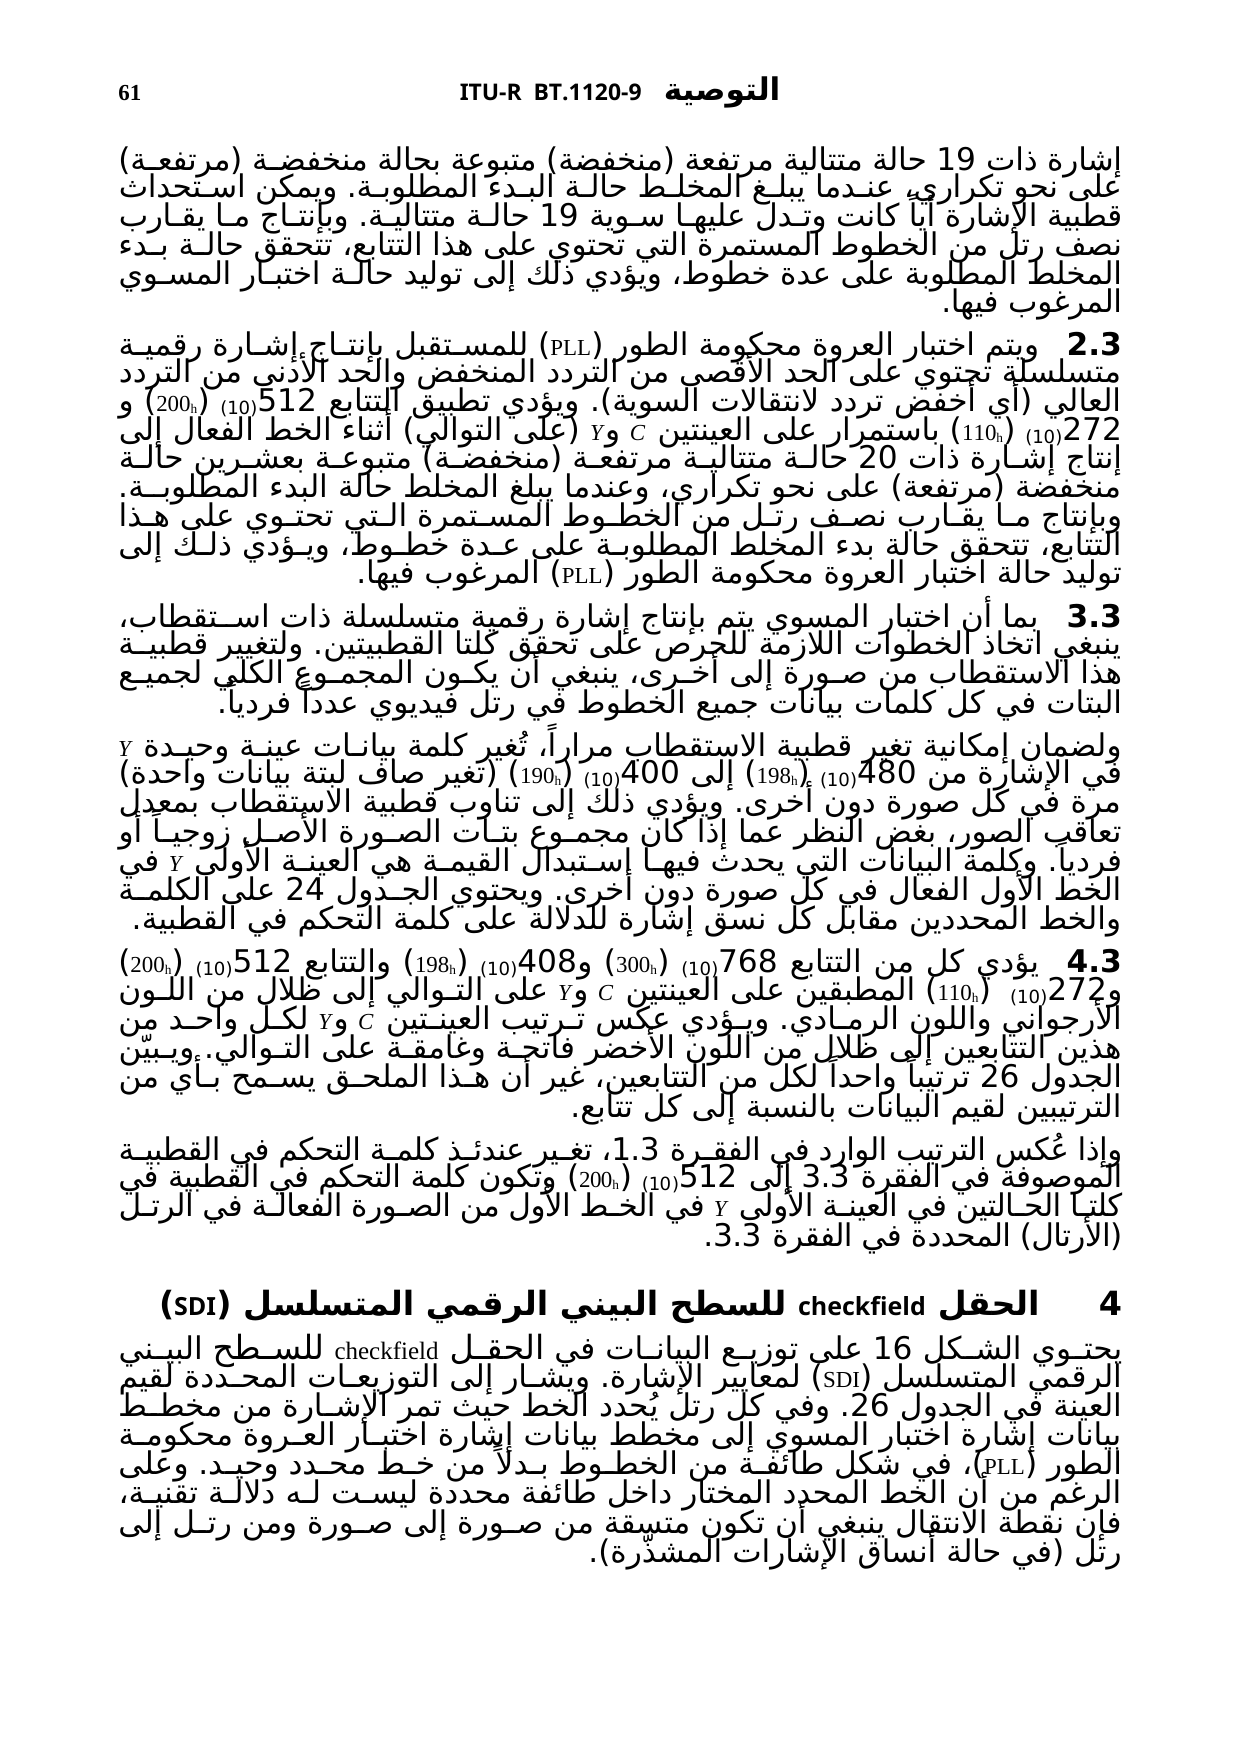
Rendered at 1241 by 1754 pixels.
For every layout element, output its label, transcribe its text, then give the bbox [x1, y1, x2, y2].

text 3.3 بما أن اختبار المسوي يتم بإنتاج إشارة رقمية متسلسلة ذات استقطاب، ينبغي اتخاذ الخطوات اللازمة للحرص على تحقق كلتا القطبيتين. ولتغيير قطبية هذا الاستقطاب من صورة إلى أخرى، ينبغي أن يكون المجموع الكلي لجميع البتات في كل كلمات بيانات جميع الخطوط في رتل فيديوي عدداً فردياً. [118, 604, 1122, 720]
subtitle 4 الحقل checkfield للسطح البيني الرقمي المتسلسل (SDI) [118, 1291, 528, 1322]
subtitle 4 الحقل checkfield للسطح البيني الرقمي المتسلسل (SDI) [678, 1291, 1122, 1322]
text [118, 148, 1122, 320]
text 4.3 يؤدي كل من التتابع 768(10) (300h) و408(10) (198h) والتتابع 512(10) (200h) و272(10) (110h) المطبقين على العينتين C وY على التوالي إلى ظلال من اللون الأرجواني واللون الرمادي. ويؤدي عكس ترتيب العينتين C وY لكل واحد من هذين التتابعين إلى ظلال من اللون الأخضر فاتحة وغامقة على التوالي. ويبيّن الجدول 26 ترتيباً واحداً لكل من التتابعين، غير أن هذا الملحق يسمح بأي من الترتيبين لقيم البيانات بالنسبة إلى كل تتابع. [118, 949, 1122, 1124]
text ولضمان إمكانية تغير قطبية الاستقطاب مراراً، تُغير كلمة بيانات عينة وحيدة Y في الإشارة من 480(10) (198h) إلى 400(10) (190h) (تغير صاف لبتة بيانات واحدة) مرة في كل صورة دون أخرى. ويؤدي ذلك إلى تناوب قطبية الاستقطاب بمعدل تعاقب الصور، بغض النظر عما إذا كان مجموع بتات الصورة الأصل زوجياً أو فردياً. وكلمة البيانات التي يحدث فيها استبدال القيمة هي العينة الأولى Y في الخط الأول الفعال في كل صورة دون أخرى. ويحتوي الجدول 24 على الكلمة والخط المحددين مقابل كل نسق إشارة للدلالة على كلمة التحكم في القطبية. [118, 733, 1122, 937]
text 2.3 ويتم اختبار العروة محكومة الطور (PLL) للمستقبل بإنتاج إشارة رقمية متسلسلة تحتوي على الحد الأقصى من التردد المنخفض والحد الأدنى من التردد العالي (أي أخفض تردد لانتقالات السوية). ويؤدي تطبيق التتابع 512(10) (200h) و272(10) (110h) باستمرار على العينتين C وY (على التوالي) أثناء الخط الفعال إلى إنتاج إشارة ذات 20 حالة متتالية مرتفعة (منخفضة) متبوعة بعشرين حالة منخفضة (مرتفعة) على نحو تكراري، وعندما يبلغ المخلط حالة البدء المطلوبة. وبإنتاج ما يقارب نصف رتل من الخطوط المستمرة التي تحتوي على هذا التتابع، تتحقق حالة بدء المخلط المطلوبة على عدة خطوط، ويؤدي ذلك إلى توليد حالة اختبار العروة محكومة الطور (PLL) المرغوب فيها. [118, 333, 1122, 591]
subtitle 4 الحقل checkfield للسطح البيني الرقمي المتسلسل (SDI) [513, 1291, 698, 1322]
text وإذا عُكس الترتيب الوارد في الفقرة 1.3، تغير عندئذ كلمة التحكم في القطبية الموصوفة في الفقرة 3.3 إلى 512(10) (200h) وتكون كلمة التحكم في القطبية في كلتا الحالتين في العينة الأولى Y في الخط الأول من الصورة الفعالة في الرتل (الأرتال) المحددة في الفقرة 3.3. [118, 1137, 1122, 1253]
text يحتوي الشكل 16 على توزيع البيانات في الحقل checkfield للسطح البيني الرقمي المتسلسل (SDI) لمعايير الإشارة. ويشار إلى التوزيعات المحددة لقيم العينة في الجدول 26. وفي كل رتل يُحدد الخط حيث تمر الإشارة من مخطط بيانات إشارة اختبار المسوي إلى مخطط بيانات إشارة اختبار العروة محكومة الطور (PLL)، في شكل طائفة من الخطوط بدلاً من خط محدد وحيد. وعلى الرغم من أن الخط المحدد المختار داخل طائفة محددة ليست له دلالة تقنية، فإن نقطة الانتقال ينبغي أن تكون متسقة من صورة إلى صورة ومن رتل إلى رتل (في حالة أنساق الإشارات المشذّرة). [118, 1334, 1122, 1569]
